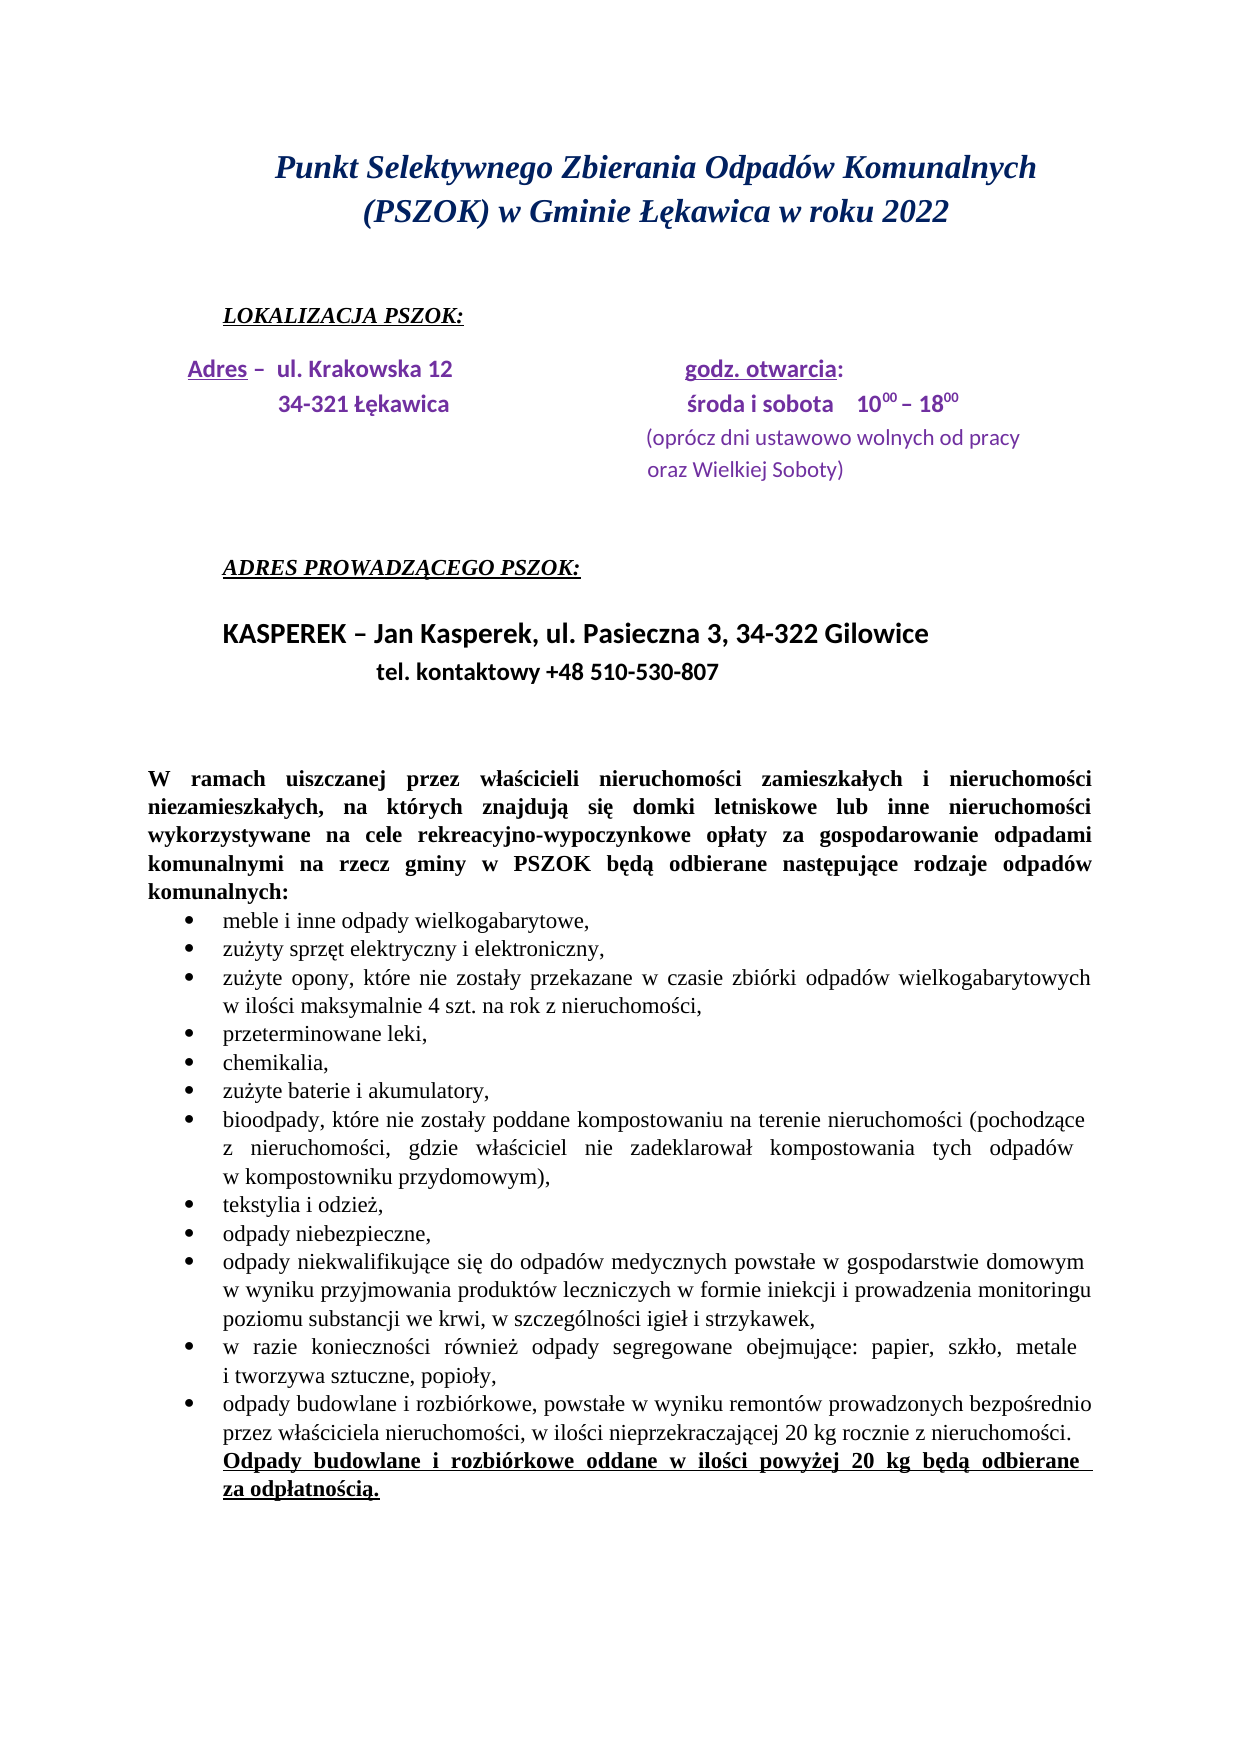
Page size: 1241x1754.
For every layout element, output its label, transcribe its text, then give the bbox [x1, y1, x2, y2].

text 34-321 Łękawica środa i sobota 1000 – 1800 [148, 388, 1093, 418]
text W ramach uiszczanej przez właścicieli nieruchomości zamieszkałych i nieruchomości niezamieszkałych, na których znajdują się domki letniskowe lub inne nieruchomości wykorzystywane na cele rekreacyjno-wypoczynkowe opłaty za gospodarowanie odpadami komunalnymi na rzecz gminy w PSZOK będą odbierane następujące rodzaje odpadów komunalnych: [148, 764, 1093, 905]
list ADRES PROWADZĄCEGO PSZOK: [223, 554, 1093, 581]
list przeterminowane leki, [185, 1021, 1093, 1047]
list zużyte baterie i akumulatory, [185, 1077, 1093, 1104]
list odpady budowlane i rozbiórkowe, powstałe w wyniku remontów prowadzonych bezpośrednio przez właściciela nieruchomości, w ilości nieprzekraczającej 20 kg rocznie z nieruchomości. [185, 1390, 1093, 1445]
list LOKALIZACJA PSZOK: [223, 302, 1093, 328]
text Adres – ul. Krakowska 12 godz. otwarcia: [148, 353, 1093, 383]
list zużyty sprzęt elektryczny i elektroniczny, [185, 935, 1093, 962]
list bioodpady, które nie zostały poddane kompostowaniu na terenie nieruchomości (pochodzące z nieruchomości, gdzie właściciel nie zadeklarował kompostowania tych odpadów w kompostowniku przydomowym), [185, 1106, 1093, 1189]
text (oprócz dni ustawowo wolnych od pracy oraz Wielkiej Soboty) [148, 423, 1093, 483]
list tekstylia i odzież, [185, 1191, 1093, 1217]
list odpady niekwalifikujące się do odpadów medycznych powstałe w gospodarstwie domowym w wyniku przyjmowania produktów leczniczych w formie iniekcji i prowadzenia monitoringu poziomu substancji we krwi, w szczególności igieł i strzykawek, [185, 1248, 1093, 1331]
list tel. kontaktowy +48 510-530-807 [118, 656, 1093, 686]
list KASPEREK – Jan Kasperek, ul. Pasieczna 3, 34-322 Gilowice [223, 615, 1093, 650]
list meble i inne odpady wielkogabarytowe, [185, 907, 1093, 933]
text Odpady budowlane i rozbiórkowe oddane w ilości powyżej 20 kg będą odbierane za odpłatnością. [223, 1471, 1093, 1502]
list Punkt Selektywnego Zbierania Odpadów Komunalnych (PSZOK) w Gminie Łękawica w roku 2022 [223, 148, 1093, 230]
list chemikalia, [185, 1049, 1093, 1075]
list zużyte opony, które nie zostały przekazane w czasie zbiórki odpadów wielkogabarytowych w ilości maksymalnie 4 szt. na rok z nieruchomości, [185, 964, 1093, 1018]
list w razie konieczności również odpady segregowane obejmujące: papier, szkło, metale i tworzywa sztuczne, popioły, [185, 1333, 1093, 1388]
text Odpady budowlane i rozbiórkowe oddane w ilości powyżej 20 kg będą odbierane za odpłatnością. [223, 1447, 1093, 1470]
list odpady niebezpieczne, [185, 1219, 1093, 1246]
